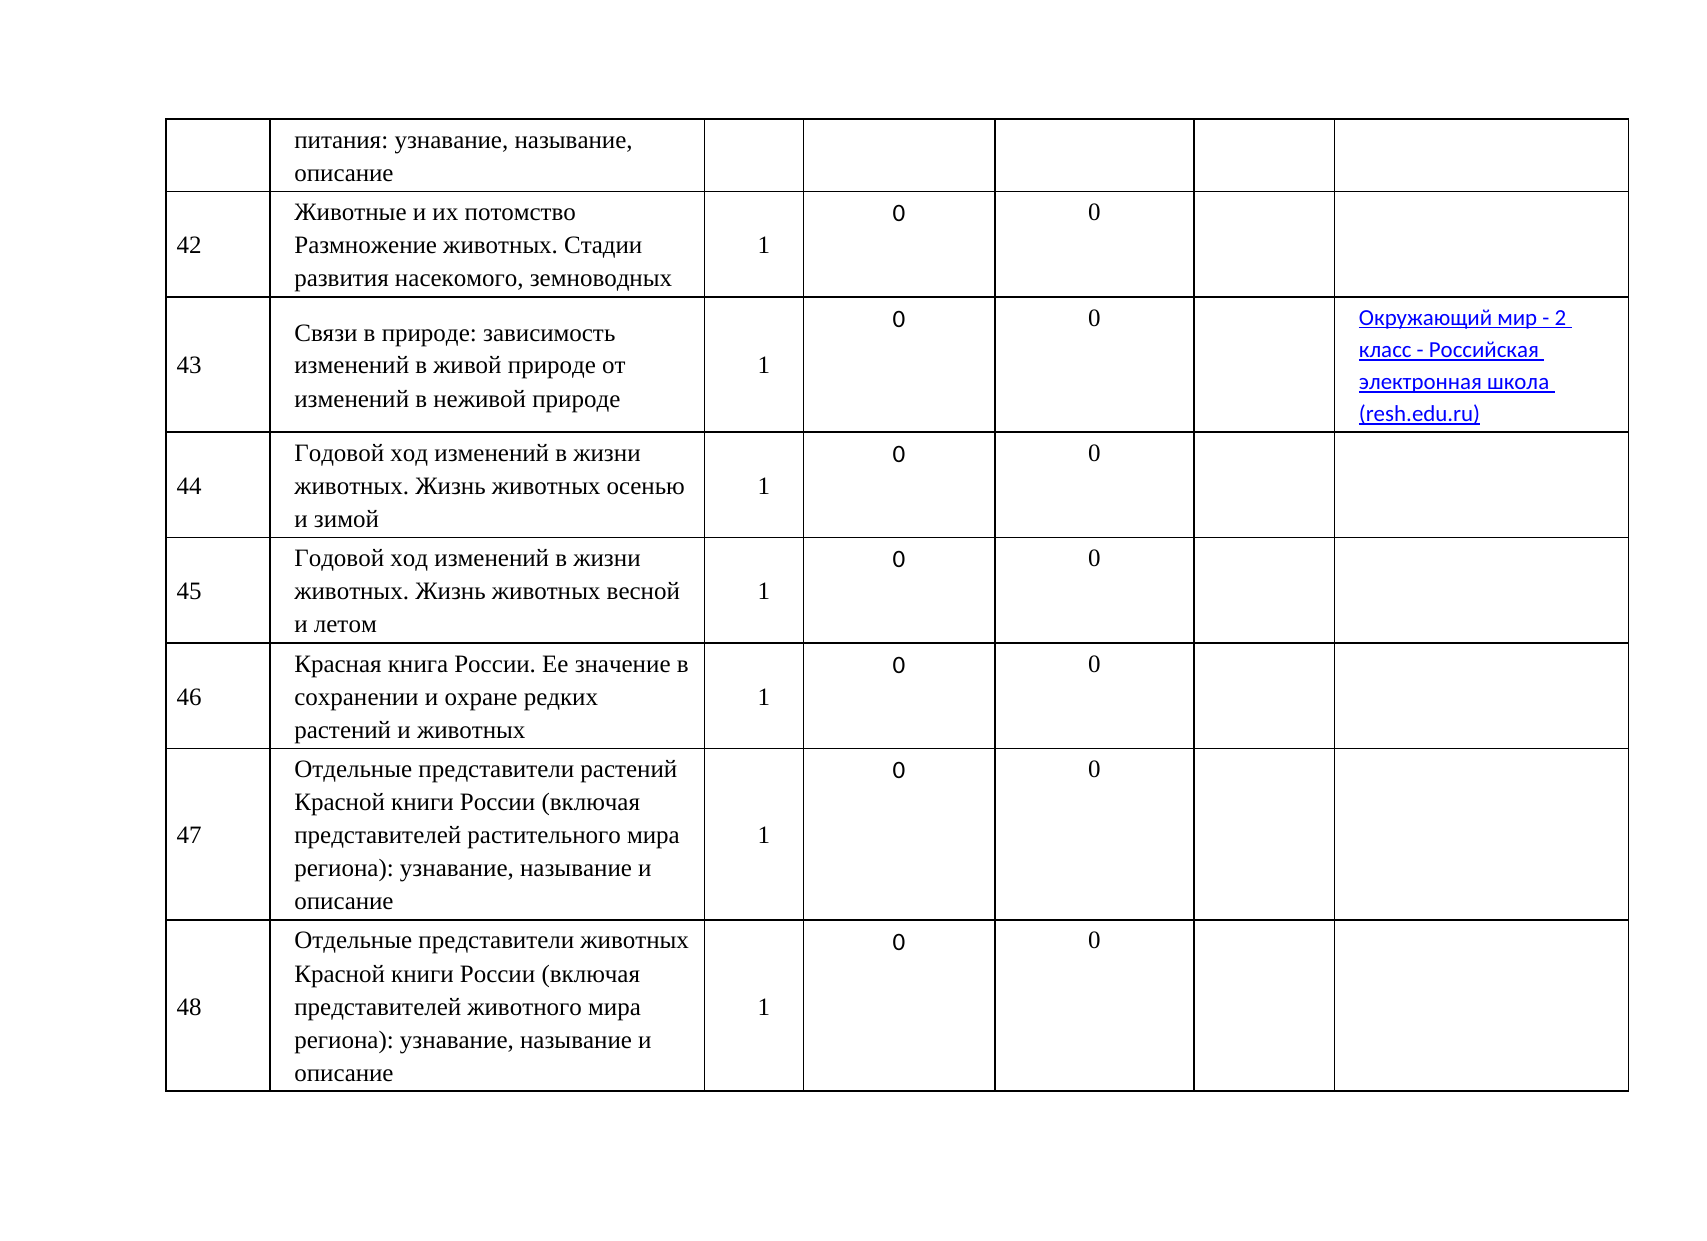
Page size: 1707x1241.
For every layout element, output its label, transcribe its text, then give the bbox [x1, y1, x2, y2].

table_cell Красная книга России. Ее значение в сохранении и охране редких растений и животных [271, 644, 704, 747]
table_cell 0 [996, 298, 1193, 431]
table_cell Окружающий мир - 2 класс - Российская электронная школа (resh.edu.ru) [1335, 298, 1628, 431]
table_cell [1335, 433, 1628, 537]
table_cell [1335, 749, 1628, 919]
table_cell [1195, 433, 1334, 537]
table_cell Годовой ход изменений в жизни животных. Жизнь животных весной и летом [271, 538, 704, 642]
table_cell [271, 120, 704, 191]
table_cell 0 [996, 433, 1193, 537]
table_cell [1335, 192, 1628, 296]
table_cell 1 [705, 192, 803, 296]
table_cell 42 [167, 192, 269, 296]
table_cell 1 [705, 644, 803, 747]
table_cell [1195, 538, 1334, 642]
table_cell 0 [996, 192, 1193, 296]
table_cell [1195, 298, 1334, 431]
table_cell 44 [167, 433, 269, 537]
table_cell 1 [705, 120, 803, 191]
table_cell Животные и их потомство Размножение животных. Стадии развития насекомого, земноводных [271, 192, 704, 296]
table_cell [1195, 192, 1334, 296]
table_cell [1335, 120, 1628, 191]
table_cell [1195, 644, 1334, 747]
table_cell 0 [804, 433, 994, 537]
table_cell 0 [804, 120, 994, 191]
table_cell [1195, 921, 1334, 1090]
table_cell 0 [804, 192, 994, 296]
table_cell [1335, 644, 1628, 747]
table_cell 1 [705, 298, 803, 431]
table_cell 0 [804, 921, 994, 1090]
table_cell Отдельные представители животных Красной книги России (включая представителей животного мира региона): узнавание, называние и описание [271, 921, 704, 1090]
table_cell 47 [167, 749, 269, 919]
table_cell Отдельные представители растений Красной книги России (включая представителей растительного мира региона): узнавание, называние и описание [271, 749, 704, 919]
table_cell [1335, 921, 1628, 1090]
table_cell [1335, 538, 1628, 642]
table_cell Связи в природе: зависимость изменений в живой природе от изменений в неживой природе [271, 298, 704, 431]
table_cell 0 [996, 120, 1193, 191]
table_cell 1 [705, 749, 803, 919]
table_cell 0 [804, 538, 994, 642]
table_cell 45 [167, 538, 269, 642]
table_cell 1 [705, 921, 803, 1090]
table_cell 0 [804, 749, 994, 919]
table_cell 0 [996, 921, 1193, 1090]
table_cell 0 [996, 538, 1193, 642]
table_cell 41 [167, 120, 269, 191]
table_cell 0 [804, 298, 994, 431]
table_cell 0 [996, 644, 1193, 747]
table_cell 0 [996, 749, 1193, 919]
table_cell 46 [167, 644, 269, 747]
table_cell 1 [705, 538, 803, 642]
table_cell [1195, 120, 1334, 191]
table_cell 48 [167, 921, 269, 1090]
table_cell 1 [705, 433, 803, 537]
table_cell 43 [167, 298, 269, 431]
table_cell Годовой ход изменений в жизни животных. Жизнь животных осенью и зимой [271, 433, 704, 537]
table_cell [1195, 749, 1334, 919]
table_cell 0 [804, 644, 994, 747]
